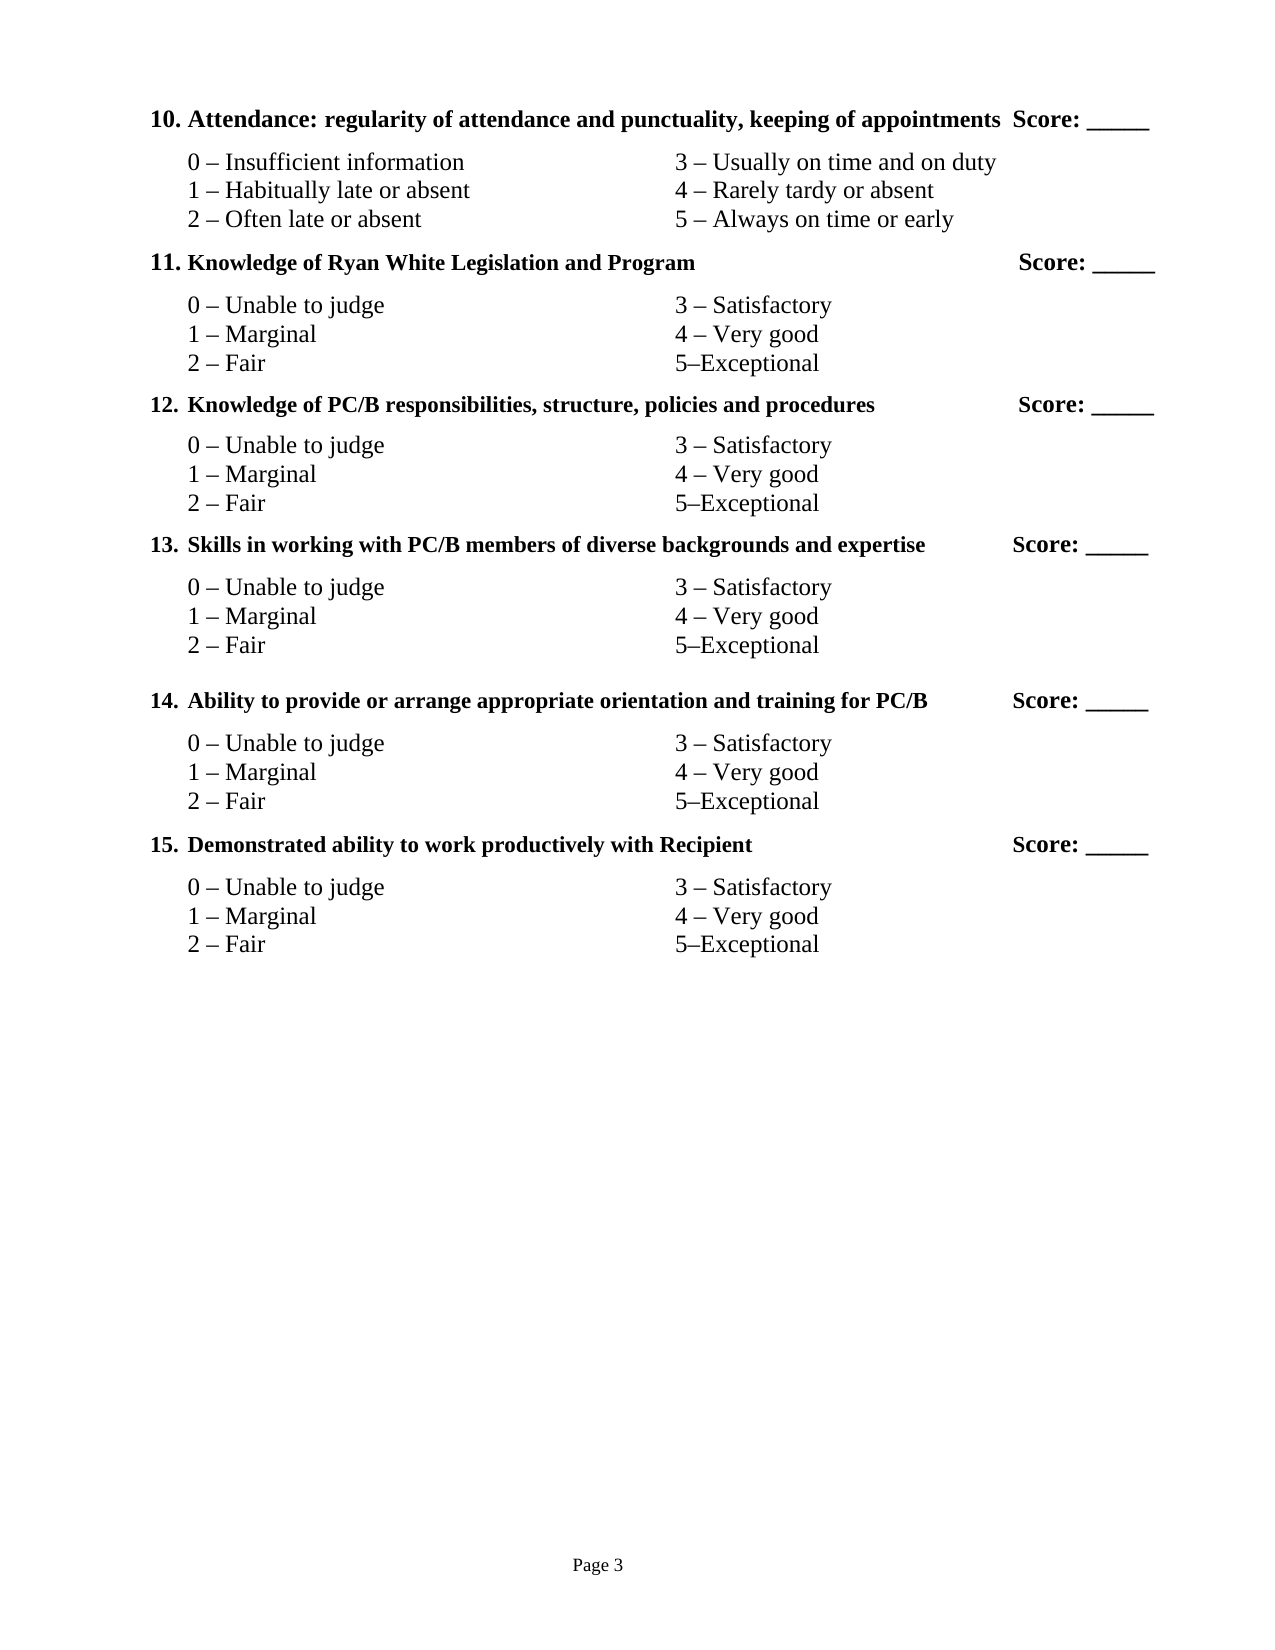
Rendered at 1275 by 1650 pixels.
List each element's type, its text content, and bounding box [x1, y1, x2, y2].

list 1 – Marginal [187, 901, 600, 929]
list 4 – Rarely tardy or absent [675, 176, 1162, 204]
list 1 – Marginal [187, 319, 600, 348]
list 3 – Satisfactory [675, 431, 1162, 459]
list Ability to provide or arrange appropriate orientation and training for PC/B Score: _____ [150, 685, 1162, 714]
list 3 – Usually on time and on duty [675, 147, 1162, 176]
list Demonstrated ability to work productively with Recipient Score: _____ [150, 829, 1162, 858]
list 0 – Insufficient information [187, 147, 600, 176]
list 3 – Satisfactory [675, 872, 1162, 901]
list 2 – Fair [187, 630, 600, 659]
list 4 – Very good [675, 601, 1162, 630]
list Knowledge of PC/B responsibilities, structure, policies and procedures Score: _____ [150, 389, 1162, 418]
list 0 – Unable to judge [187, 728, 600, 757]
list 1 – Marginal [187, 757, 600, 786]
list 2 – Fair [187, 348, 600, 377]
list 5–Exceptional [675, 786, 1162, 814]
list 2 – Often late or absent [187, 204, 600, 233]
list 4 – Very good [675, 319, 1162, 348]
list 0 – Unable to judge [187, 572, 600, 601]
list 1 – Habitually late or absent [187, 176, 600, 204]
list 4 – Very good [675, 757, 1162, 786]
list 3 – Satisfactory [675, 291, 1162, 319]
list 3 – Satisfactory [675, 572, 1162, 601]
list 3 – Satisfactory [675, 728, 1162, 757]
list Attendance: regularity of attendance and punctuality, keeping of appointments Score: _____ [150, 104, 1162, 132]
list 1 – Marginal [187, 459, 600, 488]
list 2 – Fair [187, 488, 600, 517]
list Knowledge of Ryan White Legislation and Program Score: _____ [150, 247, 1162, 276]
list 1 – Marginal [187, 601, 600, 630]
list 5–Exceptional [675, 348, 1162, 377]
list 5–Exceptional [675, 630, 1162, 659]
list 4 – Very good [675, 459, 1162, 488]
list Skills in working with PC/B members of diverse backgrounds and expertise Score: _____ [150, 529, 1162, 558]
list 5–Exceptional [675, 488, 1162, 517]
list 5 – Always on time or early [675, 204, 1162, 233]
list 0 – Unable to judge [187, 872, 600, 901]
list 2 – Fair [187, 786, 600, 814]
list 2 – Fair [187, 929, 600, 958]
list 0 – Unable to judge [187, 291, 600, 319]
list 5–Exceptional [675, 929, 1162, 958]
list 4 – Very good [675, 901, 1162, 929]
list 0 – Unable to judge [187, 431, 600, 459]
